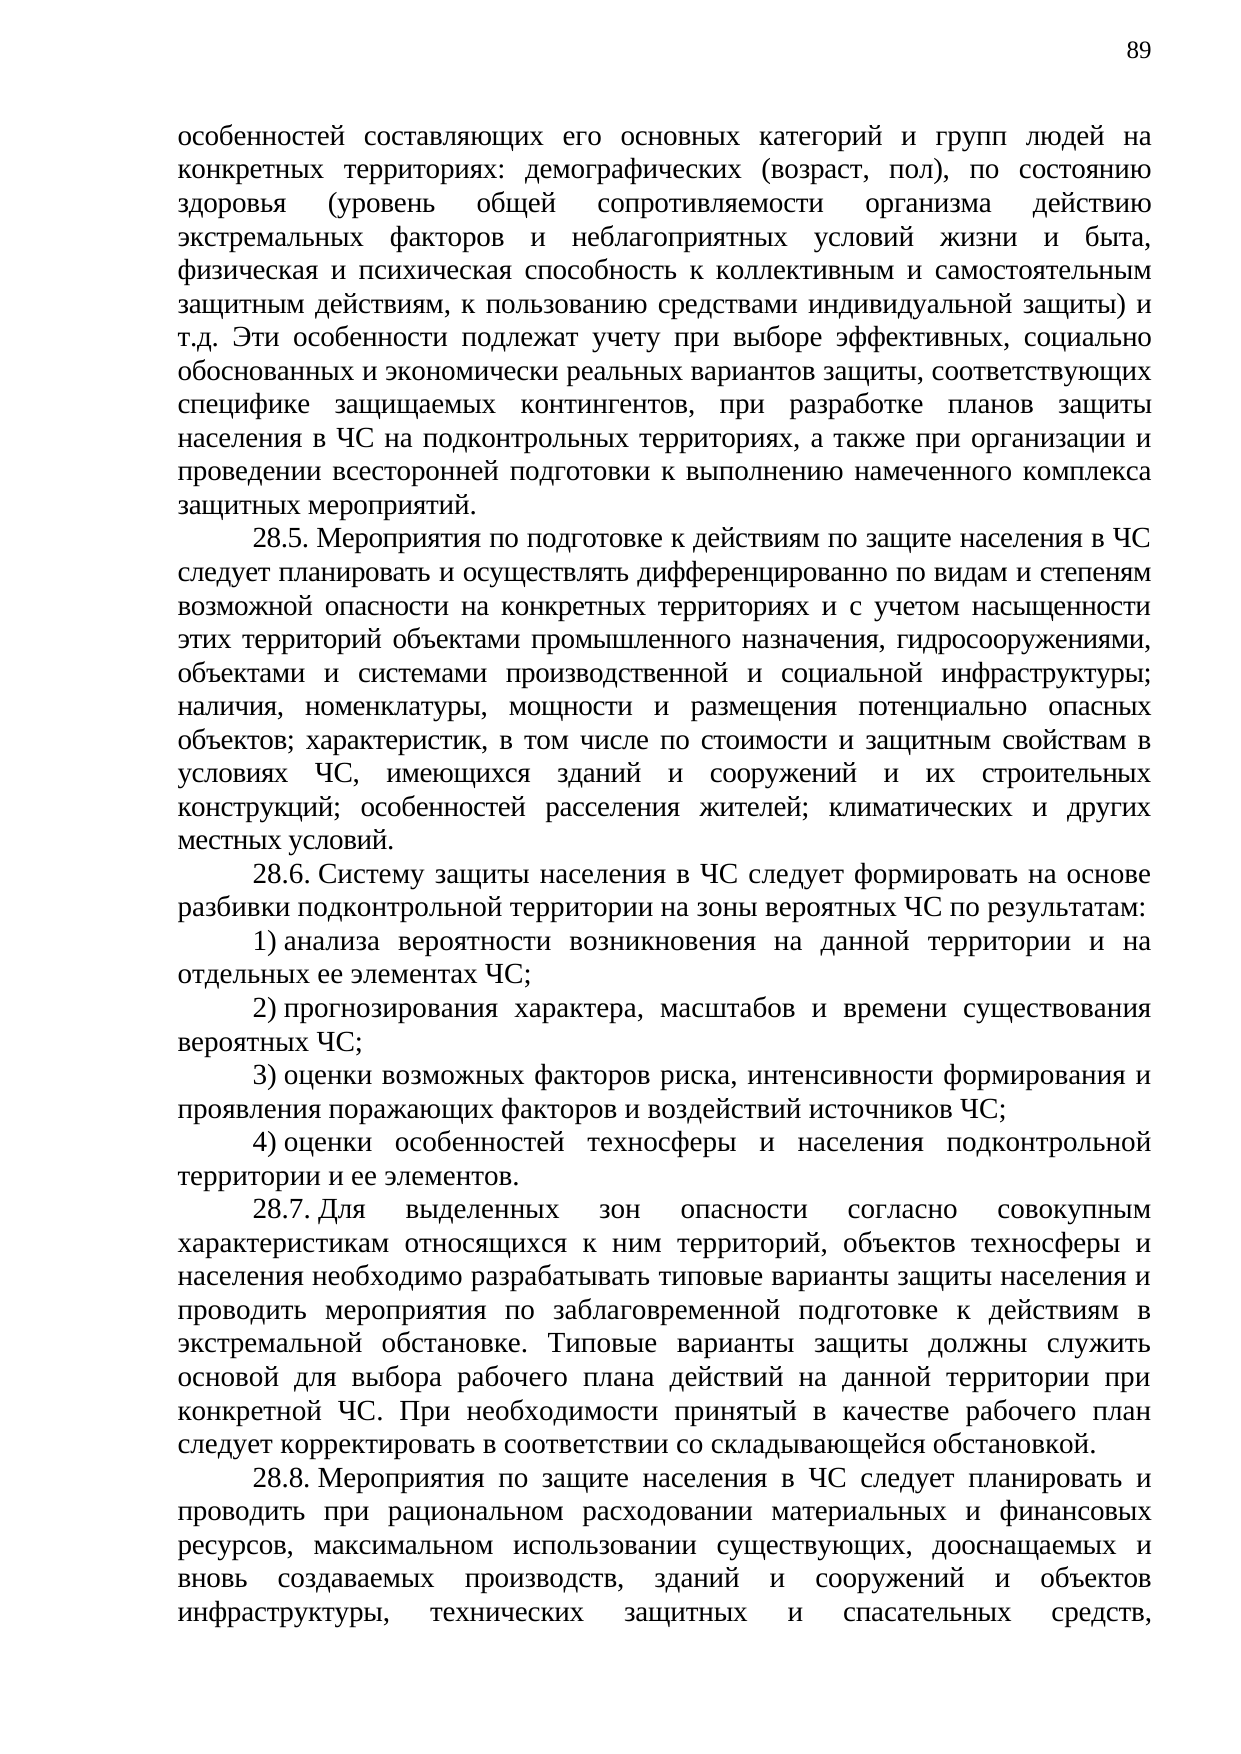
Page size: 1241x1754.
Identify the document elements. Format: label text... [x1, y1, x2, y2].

text 28.7. Для выделенных зон опасности согласно совокупным характеристикам относящихся к ним территорий, объектов техносферы и населения необходимо разрабатывать типовые варианты защиты населения и проводить мероприятия по заблаговременной подготовке к действиям в экстремальной обстановке. Типовые варианты защиты должны служить основой для выбора рабочего плана действий на данной территории при конкретной ЧС. При необходимости принятый в качестве рабочего план следует корректировать в соответствии со складывающейся обстановкой. [177, 1191, 1152, 1460]
text 1) анализа вероятности возникновения на данной территории и на отдельных ее элементах ЧС; [177, 923, 1152, 990]
text 28.5. Мероприятия по подготовке к действиям по защите населения в ЧС следует планировать и осуществлять дифференцированно по видам и степеням возможной опасности на конкретных территориях и с учетом насыщенности этих территорий объектами промышленного назначения, гидросооружениями, объектами и системами производственной и социальной инфраструктуры; наличия, номенклатуры, мощности и размещения потенциально опасных объектов; характеристик, в том числе по стоимости и защитным свойствам в условиях ЧС, имеющихся зданий и сооружений и их строительных конструкций; особенностей расселения жителей; климатических и других местных условий. [177, 521, 1152, 856]
text 2) прогнозирования характера, масштабов и времени существования вероятных ЧС; [177, 990, 1152, 1057]
text 3) оценки возможных факторов риска, интенсивности формирования и проявления поражающих факторов и воздействий источников ЧС; [177, 1057, 1152, 1124]
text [177, 1460, 1152, 1627]
text 4) оценки особенностей техносферы и населения подконтрольной территории и ее элементов. [177, 1124, 1152, 1191]
text 28.6. Систему защиты населения в ЧС следует формировать на основе разбивки подконтрольной территории на зоны вероятных ЧС по результатам: [177, 856, 1152, 923]
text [177, 118, 1152, 521]
